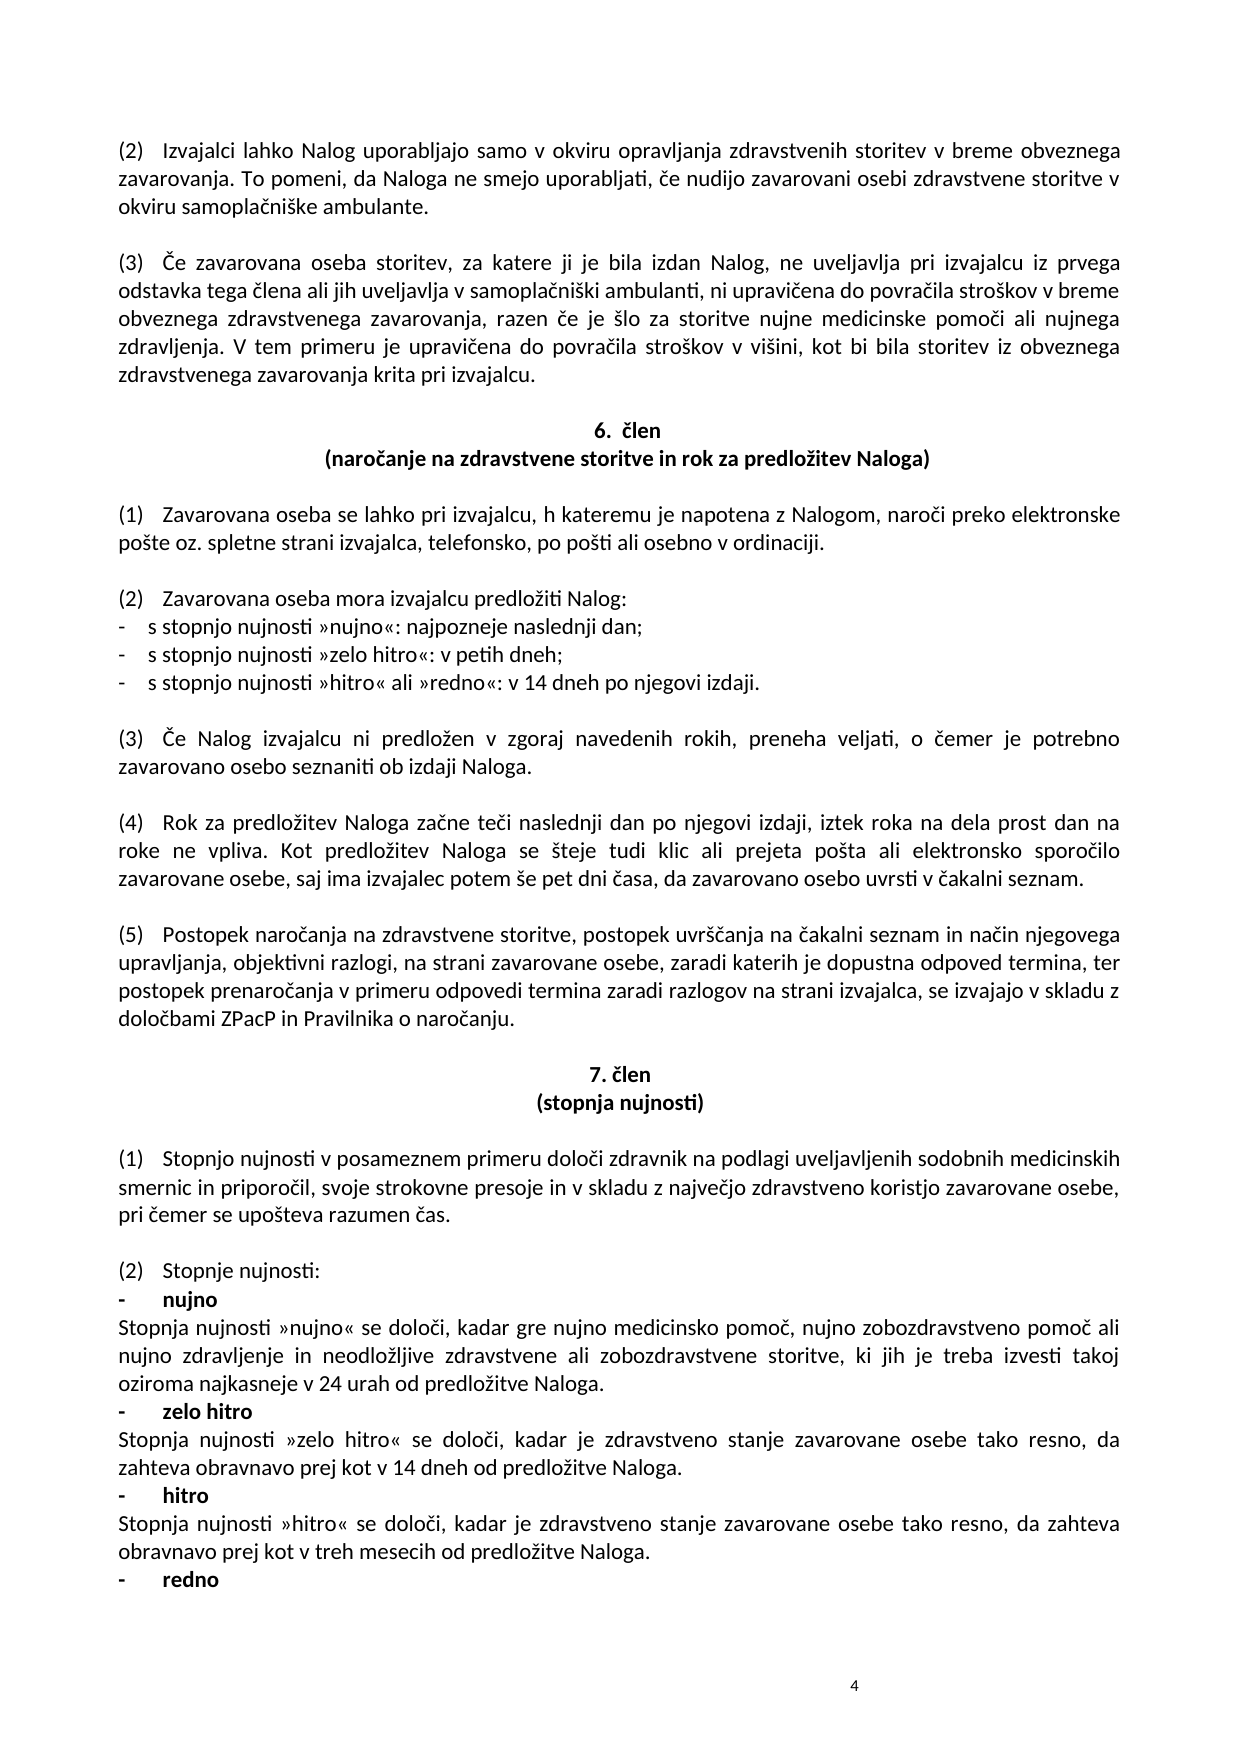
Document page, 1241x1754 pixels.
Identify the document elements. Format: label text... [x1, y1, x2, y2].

list s stopnjo nujnosti »hitro« ali »redno«: v 14 dneh po njegovi izdaji. [118, 668, 1122, 696]
list Če zavarovana oseba storitev, za katere ji je bila izdan Nalog, ne uveljavlja pri izvajalcu iz prvega odstavka tega člena ali jih uveljavlja v samoplačniški ambulanti, ni upravičena do povračila stroškov v breme obveznega zdravstvenega zavarovanja, razen če je šlo za storitve nujne medicinske pomoči ali nujnega zdravljenja. V tem primeru je upravičena do povračila stroškov v višini, kot bi bila storitev iz obveznega zdravstvenega zavarovanja krita pri izvajalcu. [118, 248, 1122, 388]
list Stopnje nujnosti: [118, 1257, 1122, 1285]
list Rok za predložitev Naloga začne teči naslednji dan po njegovi izdaji, iztek roka na dela prost dan na roke ne vpliva. Kot predložitev Naloga se šteje tudi klic ali prejeta pošta ali elektronsko sporočilo zavarovane osebe, saj ima izvajalec potem še pet dni časa, da zavarovano osebo uvrsti v čakalni seznam. [118, 808, 1122, 892]
list s stopnjo nujnosti »zelo hitro«: v petih dneh; [118, 640, 1122, 668]
list Zavarovana oseba se lahko pri izvajalcu, h kateremu je napotena z Nalogom, naroči preko elektronske pošte oz. spletne strani izvajalca, telefonsko, po pošti ali osebno v ordinaciji. [118, 500, 1122, 556]
list hitro [118, 1481, 1122, 1509]
list zelo hitro [118, 1397, 1122, 1425]
text 7. člen [118, 1061, 1122, 1088]
text 6. člen [133, 416, 1122, 444]
list Če Nalog izvajalcu ni predložen v zgoraj navedenih rokih, preneha veljati, o čemer je potrebno zavarovano osebo seznaniti ob izdaji Naloga. [118, 724, 1122, 780]
list Zavarovana oseba mora izvajalcu predložiti Nalog: [118, 584, 1122, 612]
list redno [118, 1565, 1122, 1593]
text (naročanje na zdravstvene storitve in rok za predložitev Naloga) [133, 444, 1122, 472]
text Stopnja nujnosti »hitro« se določi, kadar je zdravstveno stanje zavarovane osebe tako resno, da zahteva obravnavo prej kot v treh mesecih od predložitve Naloga. [118, 1509, 1122, 1565]
list Postopek naročanja na zdravstvene storitve, postopek uvrščanja na čakalni seznam in način njegovega upravljanja, objektivni razlogi, na strani zavarovane osebe, zaradi katerih je dopustna odpoved termina, ter postopek prenaročanja v primeru odpovedi termina zaradi razlogov na strani izvajalca, se izvajajo v skladu z določbami ZPacP in Pravilnika o naročanju. [118, 920, 1122, 1032]
list nujno [118, 1285, 1122, 1313]
list Stopnjo nujnosti v posameznem primeru določi zdravnik na podlagi uveljavljenih sodobnih medicinskih smernic in priporočil, svoje strokovne presoje in v skladu z največjo zdravstveno koristjo zavarovane osebe, pri čemer se upošteva razumen čas. [118, 1144, 1122, 1229]
text Stopnja nujnosti »zelo hitro« se določi, kadar je zdravstveno stanje zavarovane osebe tako resno, da zahteva obravnavo prej kot v 14 dneh od predložitve Naloga. [118, 1425, 1122, 1481]
list s stopnjo nujnosti »nujno«: najpozneje naslednji dan; [118, 612, 1122, 640]
list Izvajalci lahko Nalog uporabljajo samo v okviru opravljanja zdravstvenih storitev v breme obveznega zavarovanja. To pomeni, da Naloga ne smejo uporabljati, če nudijo zavarovani osebi zdravstvene storitve v okviru samoplačniške ambulante. [118, 136, 1122, 220]
text Stopnja nujnosti »nujno« se določi, kadar gre nujno medicinsko pomoč, nujno zobozdravstveno pomoč ali nujno zdravljenje in neodložljive zdravstvene ali zobozdravstvene storitve, ki jih je treba izvesti takoj oziroma najkasneje v 24 urah od predložitve Naloga. [118, 1313, 1122, 1397]
text (stopnja nujnosti) [118, 1088, 1122, 1117]
